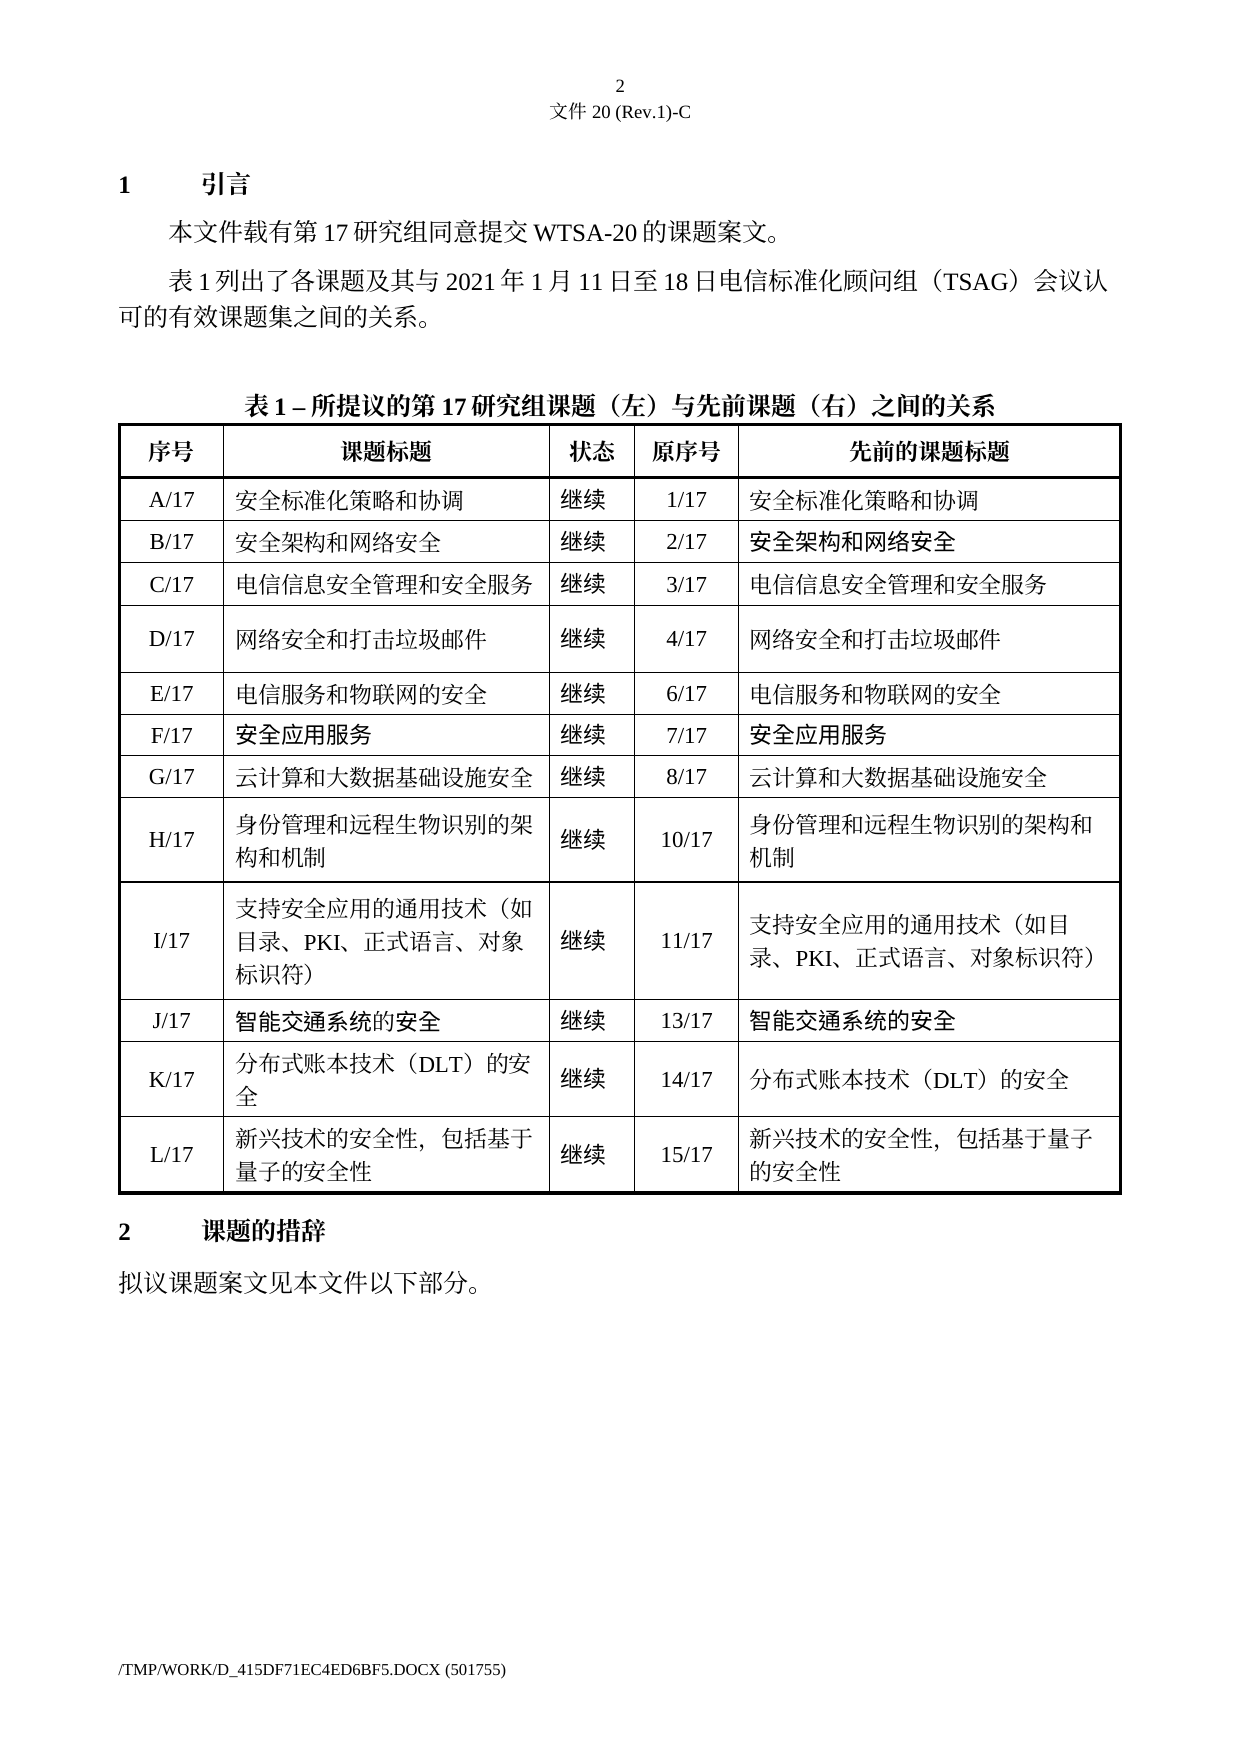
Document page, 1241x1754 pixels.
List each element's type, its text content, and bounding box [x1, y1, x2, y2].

table_cell 支持安全应用的通用技术（如目录、PKI、正式语言、对象标识符） [224, 883, 549, 998]
table_cell 4/17 [635, 606, 738, 672]
table_cell 8/17 [635, 756, 738, 797]
table_cell 电信信息安全管理和安全服务 [739, 563, 1119, 604]
table_cell 分布式账本技术（DLT）的安全 [224, 1042, 549, 1116]
text 表1 – 所提议的第17研究组课题（左）与先前课题（右）之间的关系 [118, 387, 1122, 423]
table_cell 10/17 [635, 798, 738, 881]
table_cell 1/17 [635, 479, 738, 520]
table_header 原序号 [635, 426, 738, 476]
table_cell 网络安全和打击垃圾邮件 [224, 606, 549, 672]
table_cell 7/17 [635, 715, 738, 755]
table_cell B/17 [121, 521, 223, 562]
table_cell 继续 [550, 521, 634, 562]
table_cell 智能交通系统的安全 [224, 1000, 549, 1041]
table_cell 电信服务和物联网的安全 [739, 673, 1119, 714]
table_cell 网络安全和打击垃圾邮件 [739, 606, 1119, 672]
table_cell 新兴技术的安全性，包括基于量子的安全性 [739, 1117, 1119, 1191]
table_cell 继续 [550, 1117, 634, 1191]
table_cell C/17 [121, 563, 223, 604]
text 本文件载有第17研究组同意提交WTSA-20的课题案文。 [118, 213, 1122, 249]
table_cell 继续 [550, 883, 634, 998]
table_header 状态 [550, 426, 634, 476]
table_cell 分布式账本技术（DLT）的安全 [739, 1042, 1119, 1116]
table_cell 电信服务和物联网的安全 [224, 673, 549, 714]
table_cell D/17 [121, 606, 223, 672]
table_header 序号 [121, 426, 223, 476]
table_cell 安全应用服务 [739, 715, 1119, 755]
table_cell 14/17 [635, 1042, 738, 1116]
subtitle 1 引言 [118, 164, 1122, 200]
table_cell I/17 [121, 883, 223, 998]
table_cell L/17 [121, 1117, 223, 1191]
table_cell 云计算和大数据基础设施安全 [739, 756, 1119, 797]
table_cell 继续 [550, 673, 634, 714]
table_cell 继续 [550, 1000, 634, 1041]
table_cell 安全架构和网络安全 [224, 521, 549, 562]
table_cell 继续 [550, 715, 634, 755]
table_cell 继续 [550, 479, 634, 520]
subtitle 2 课题的措辞 [118, 1211, 1122, 1247]
table_cell 新兴技术的安全性，包括基于量子的安全性 [224, 1117, 549, 1191]
table_cell 安全标准化策略和协调 [739, 479, 1119, 520]
table_cell 身份管理和远程生物识别的架构和机制 [739, 798, 1119, 881]
table_cell 电信信息安全管理和安全服务 [224, 563, 549, 604]
table_cell 6/17 [635, 673, 738, 714]
table_cell J/17 [121, 1000, 223, 1041]
table_cell 智能交通系统的安全 [739, 1000, 1119, 1041]
table_cell 支持安全应用的通用技术（如目录、PKI、正式语言、对象标识符） [739, 883, 1119, 998]
table_header 先前的课题标题 [739, 426, 1119, 476]
table_cell 云计算和大数据基础设施安全 [224, 756, 549, 797]
table_cell 身份管理和远程生物识别的架构和机制 [224, 798, 549, 881]
table_cell 11/17 [635, 883, 738, 998]
subtitle 拟议课题案文见本文件以下部分。 [118, 1264, 1122, 1300]
table_cell 继续 [550, 798, 634, 881]
table_cell 安全应用服务 [224, 715, 549, 755]
table_cell 继续 [550, 1042, 634, 1116]
table_cell 安全架构和网络安全 [739, 521, 1119, 562]
table_cell 继续 [550, 563, 634, 604]
table_cell H/17 [121, 798, 223, 881]
table_cell 3/17 [635, 563, 738, 604]
table_cell 继续 [550, 756, 634, 797]
text 表1列出了各课题及其与2021年1月11日至18日电信标准化顾问组（TSAG）会议认可的有效课题集之间的关系。 [118, 261, 1122, 333]
table_header 课题标题 [224, 426, 549, 476]
table_cell F/17 [121, 715, 223, 755]
table_cell K/17 [121, 1042, 223, 1116]
table_cell A/17 [121, 479, 223, 520]
table_cell 13/17 [635, 1000, 738, 1041]
table_cell 2/17 [635, 521, 738, 562]
table_cell G/17 [121, 756, 223, 797]
table_cell 15/17 [635, 1117, 738, 1191]
table_cell E/17 [121, 673, 223, 714]
table_cell 安全标准化策略和协调 [224, 479, 549, 520]
table_cell 继续 [550, 606, 634, 672]
